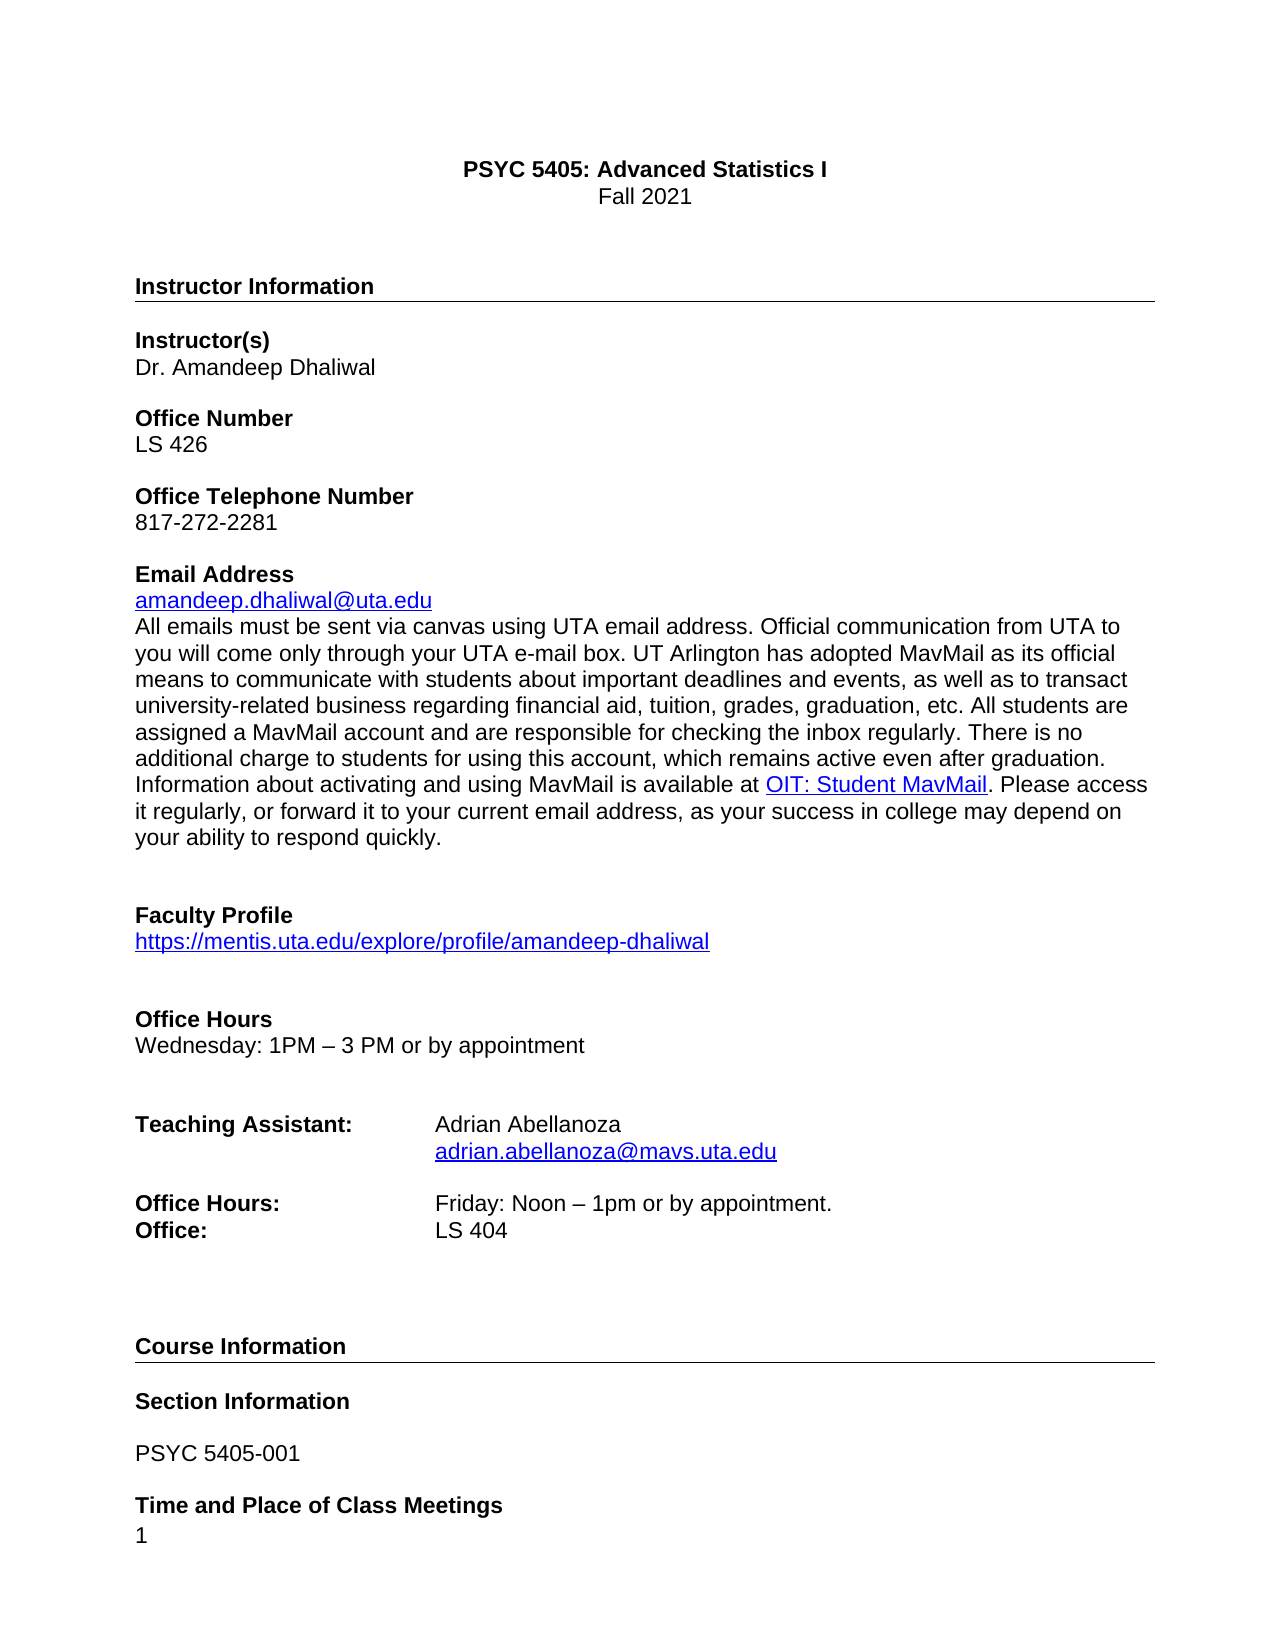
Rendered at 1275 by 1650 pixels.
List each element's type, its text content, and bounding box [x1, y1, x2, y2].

text LS 426 [135, 431, 1155, 458]
text adrian.abellanoza@mavs.uta.edu [135, 1138, 1155, 1164]
subtitle Section Information [135, 1388, 1155, 1414]
subtitle Instructor Information [135, 273, 1155, 301]
text 817-272-2281 [135, 509, 1155, 536]
text amandeep.dhaliwal@uta.edu [135, 587, 1155, 613]
subtitle Course Information [135, 1333, 1155, 1362]
subtitle PSYC 5405: Advanced Statistics I [135, 156, 1155, 183]
text Office Hours: Friday: Noon – 1pm or by appointment. [135, 1190, 1155, 1217]
text Fall 2021 [135, 183, 1155, 209]
subtitle Faculty Profile [135, 902, 1155, 928]
text All emails must be sent via canvas using UTA email address. Official communication from UTA to you will come only through your UTA e-mail box. UT Arlington has adopted MavMail as its official means to communicate with students about important deadlines and events, as well as to transact university-related business regarding financial aid, tuition, grades, graduation, etc. All students are assigned a MavMail account and are responsible for checking the inbox regularly. There is no additional charge to students for using this account, which remains active even after graduation. Information about activating and using MavMail is available at OIT: Student MavMail. Please access it regularly, or forward it to your current email address, as your success in college may depend on your ability to respond quickly. [135, 613, 1155, 850]
subtitle Email Address [135, 561, 1155, 587]
subtitle Office Telephone Number [135, 483, 1155, 509]
subtitle Time and Place of Class Meetings [135, 1492, 1155, 1518]
subtitle Instructor(s) [135, 327, 1155, 354]
text Teaching Assistant: Adrian Abellanoza [135, 1111, 1155, 1138]
subtitle Office Hours [135, 1006, 1155, 1032]
text Office: LS 404 [135, 1217, 1155, 1243]
text Wednesday: 1PM – 3 PM or by appointment [135, 1032, 1155, 1058]
text PSYC 5405-001 [135, 1440, 1155, 1467]
subtitle Office Number [135, 405, 1155, 431]
text Dr. Amandeep Dhaliwal [135, 354, 1155, 380]
text https://mentis.uta.edu/explore/profile/amandeep-dhaliwal [135, 928, 1155, 954]
